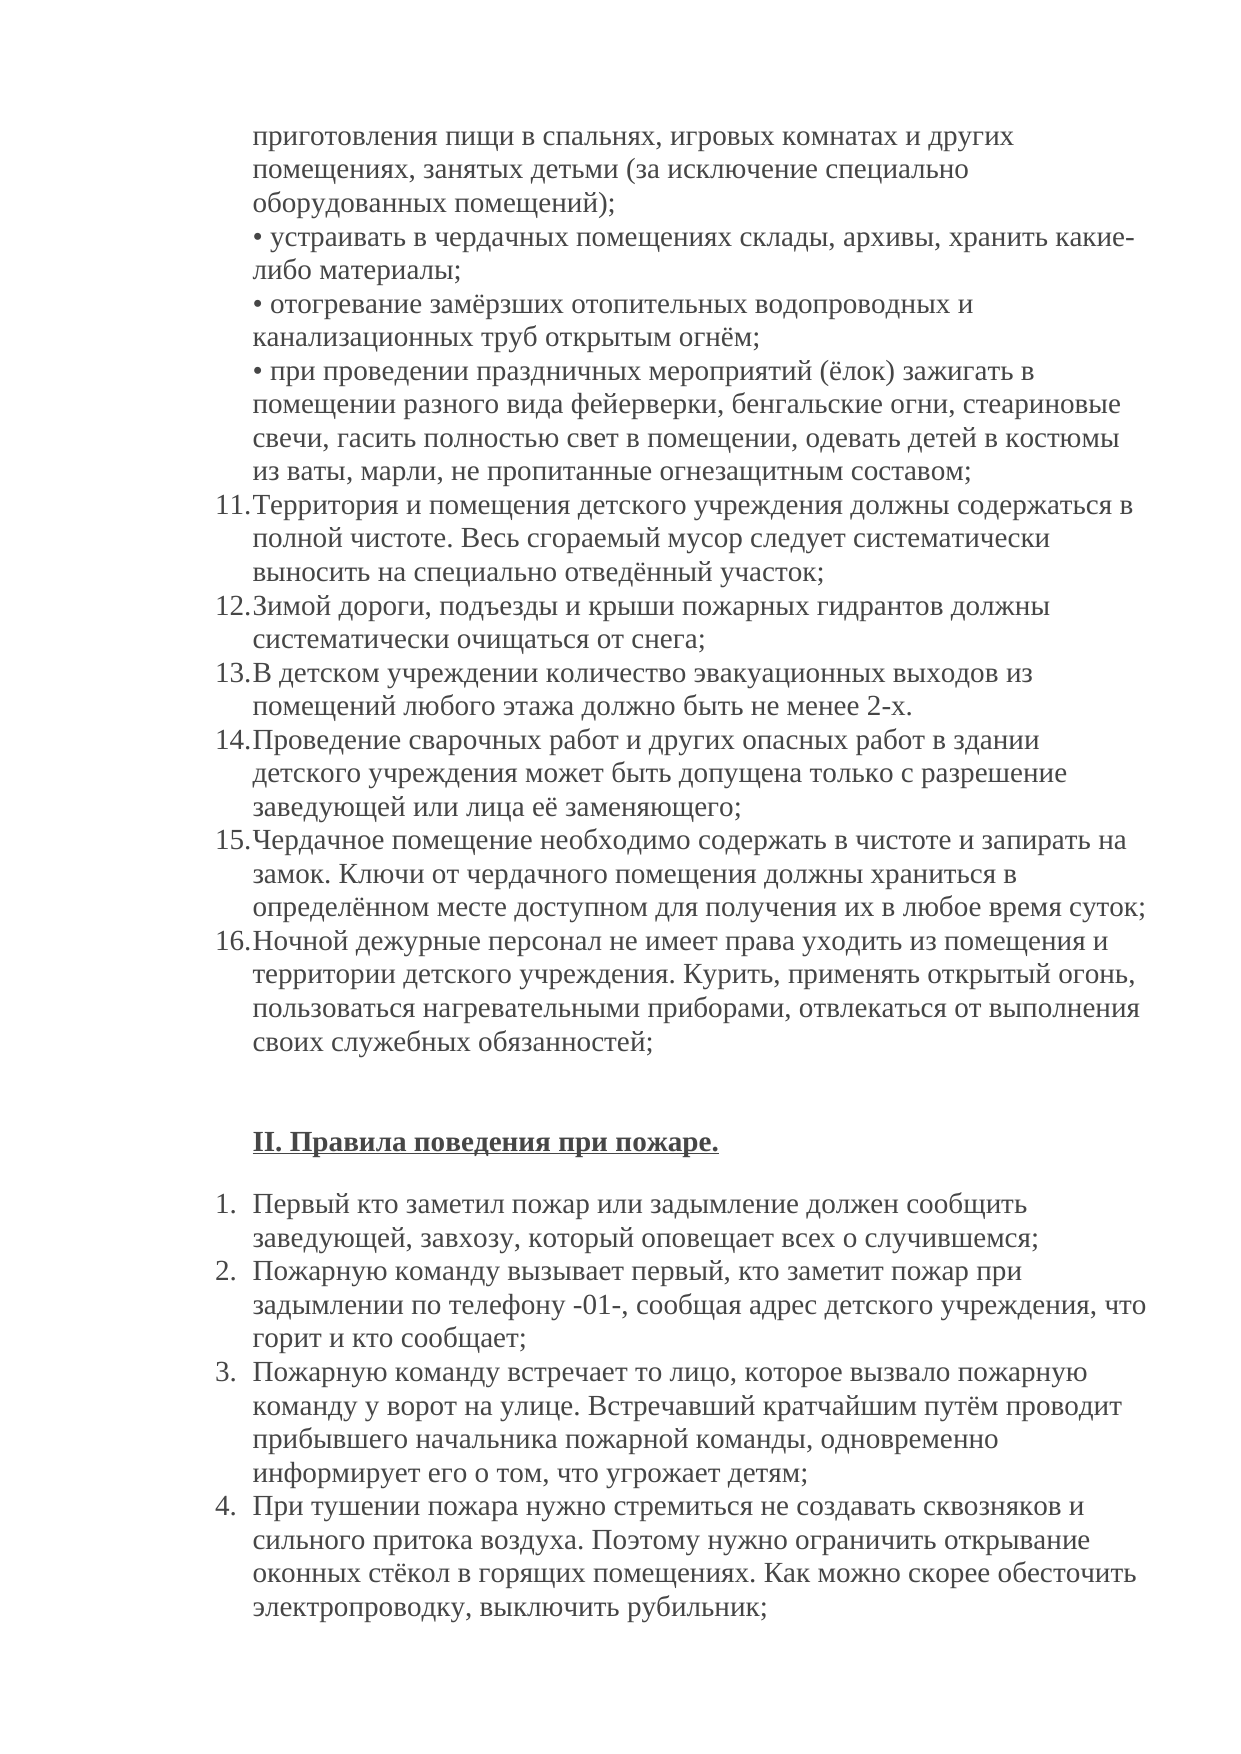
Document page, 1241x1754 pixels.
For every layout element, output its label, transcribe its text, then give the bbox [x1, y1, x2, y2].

list Проведение сварочных работ и других опасных работ в здании детского учреждения может быть допущена только с разрешение заведующей или лица её заменяющего; [215, 722, 1152, 822]
list Территория и помещения детского учреждения должны содержаться в полной чистоте. Весь сгораемый мусор следует систематически выносить на специально отведённый участок; [215, 487, 1152, 588]
list Пожарную команду вызывает первый, кто заметит пожар при задымлении по телефону -01-, сообщая адрес детского учреждения, что горит и кто сообщает; [215, 1253, 1152, 1354]
list Первый кто заметил пожар или задымление должен сообщить заведующей, завхозу, который оповещает всех о случившемся; [215, 1186, 1152, 1253]
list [215, 118, 1152, 487]
text II. Правила поведения при пожаре. [252, 1124, 1152, 1157]
list Пожарную команду встречает то лицо, которое вызвало пожарную команду у ворот на улице. Встречавший кратчайшим путём проводит прибывшего начальника пожарной команды, одновременно информирует его о том, что угрожает детям; [215, 1354, 1152, 1488]
list При тушении пожара нужно стремиться не создавать сквозняков и сильного притока воздуха. Поэтому нужно ограничить открывание оконных стёкол в горящих помещениях. Как можно скорее обесточить электропроводку, выключить рубильник; [215, 1488, 1152, 1622]
list Ночной дежурные персонал не имеет права уходить из помещения и территории детского учреждения. Курить, применять открытый огонь, пользоваться нагревательными приборами, отвлекаться от выполнения своих служебных обязанностей; [215, 923, 1152, 1057]
list В детском учреждении количество эвакуационных выходов из помещений любого этажа должно быть не менее 2-х. [215, 655, 1152, 722]
list Зимой дороги, подъезды и крыши пожарных гидрантов должны систематически очищаться от снега; [215, 588, 1152, 655]
list Чердачное помещение необходимо содержать в чистоте и запирать на замок. Ключи от чердачного помещения должны храниться в определённом месте доступном для получения их в любое время суток; [215, 822, 1152, 923]
